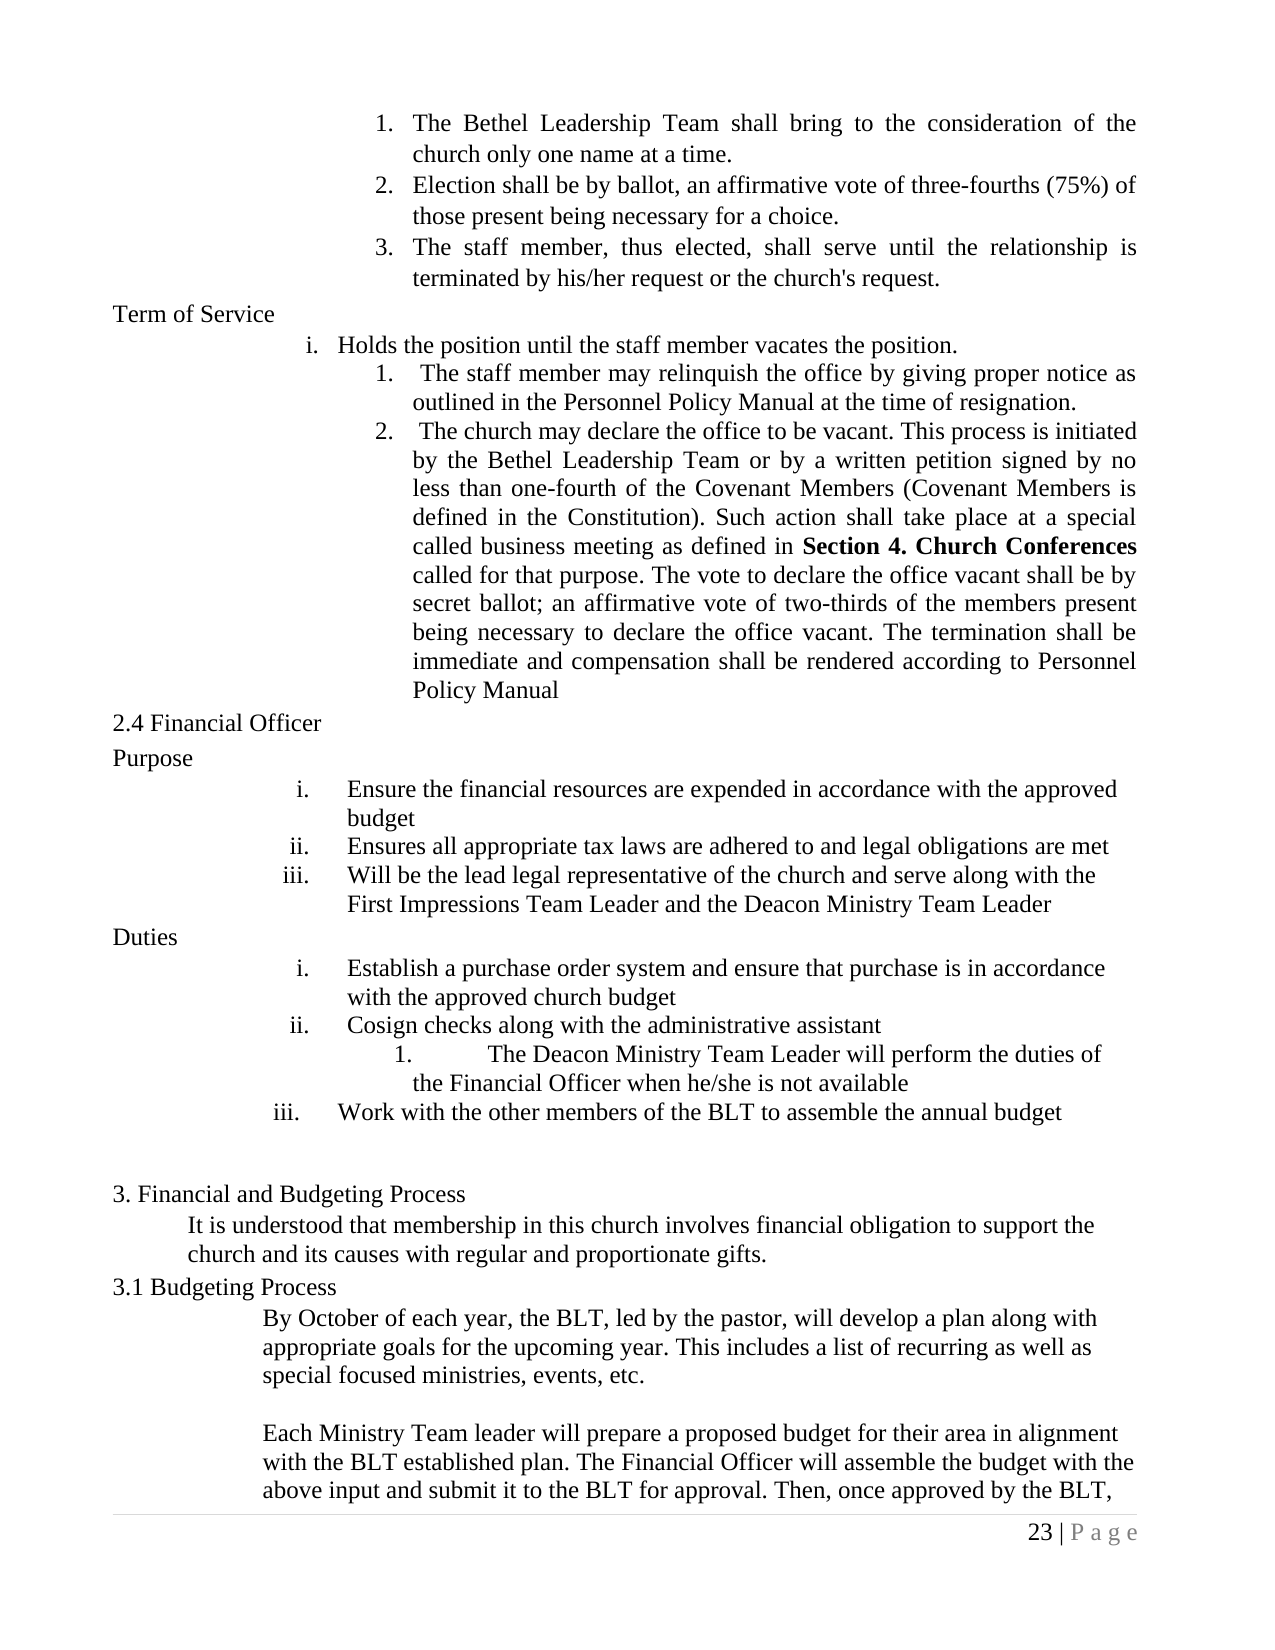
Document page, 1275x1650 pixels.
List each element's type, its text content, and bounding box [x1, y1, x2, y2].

list The church may declare the office to be vacant. This process is initiated by the Bethel Leadership Team or by a written petition signed by no less than one-fourth of the Covenant Members (Covenant Members is defined in the Constitution). Such action shall take place at a special called business meeting as defined in Section 4. Church Conferences called for that purpose. The vote to declare the office vacant shall be by secret ballot; an affirmative vote of two-thirds of the members present being necessary to declare the office vacant. The termination shall be immediate and compensation shall be rendered according to Personnel Policy Manual [375, 416, 1137, 703]
list Work with the other members of the BLT to assemble the annual budget [300, 1097, 1137, 1125]
list The staff member, thus elected, shall serve until the relationship is terminated by his/her request or the church's request. [375, 232, 1137, 292]
subtitle 3.1 Budgeting Process [112, 1272, 1137, 1301]
subtitle Term of Service [112, 299, 1137, 327]
text It is understood that membership in this church involves financial obligation to support the church and its causes with regular and proportionate gifts. [187, 1210, 1137, 1268]
list The Bethel Leadership Team shall bring to the consideration of the church only one name at a time. [375, 108, 1137, 168]
list Ensure the financial resources are expended in accordance with the approved budget [309, 774, 1137, 831]
subtitle 2.4 Financial Officer [112, 708, 1137, 736]
list The Deacon Ministry Team Leader will perform the duties of the Financial Officer when he/she is not available [394, 1039, 1137, 1097]
list Establish a purchase order system and ensure that purchase is in accordance with the approved church budget [309, 953, 1137, 1010]
subtitle 3. Financial and Budgeting Process [112, 1179, 1137, 1208]
subtitle Purpose [112, 743, 1137, 772]
list Election shall be by ballot, an affirmative vote of three-fourths (75%) of those present being necessary for a choice. [375, 170, 1137, 230]
list Holds the position until the staff member vacates the position. [319, 330, 1137, 358]
list Ensures all appropriate tax laws are adhered to and legal obligations are met [309, 831, 1137, 860]
subtitle Duties [112, 922, 1137, 951]
text By October of each year, the BLT, led by the pastor, will develop a plan along with appropriate goals for the upcoming year. This includes a list of recurring as well as special focused ministries, events, etc. [262, 1303, 1137, 1389]
list The staff member may relinquish the office by giving proper notice as outlined in the Personnel Policy Manual at the time of resignation. [375, 358, 1137, 416]
list Will be the lead legal representative of the church and serve along with the First Impressions Team Leader and the Deacon Ministry Team Leader [309, 860, 1137, 918]
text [262, 1418, 1137, 1504]
list Cosign checks along with the administrative assistant [309, 1010, 1137, 1039]
